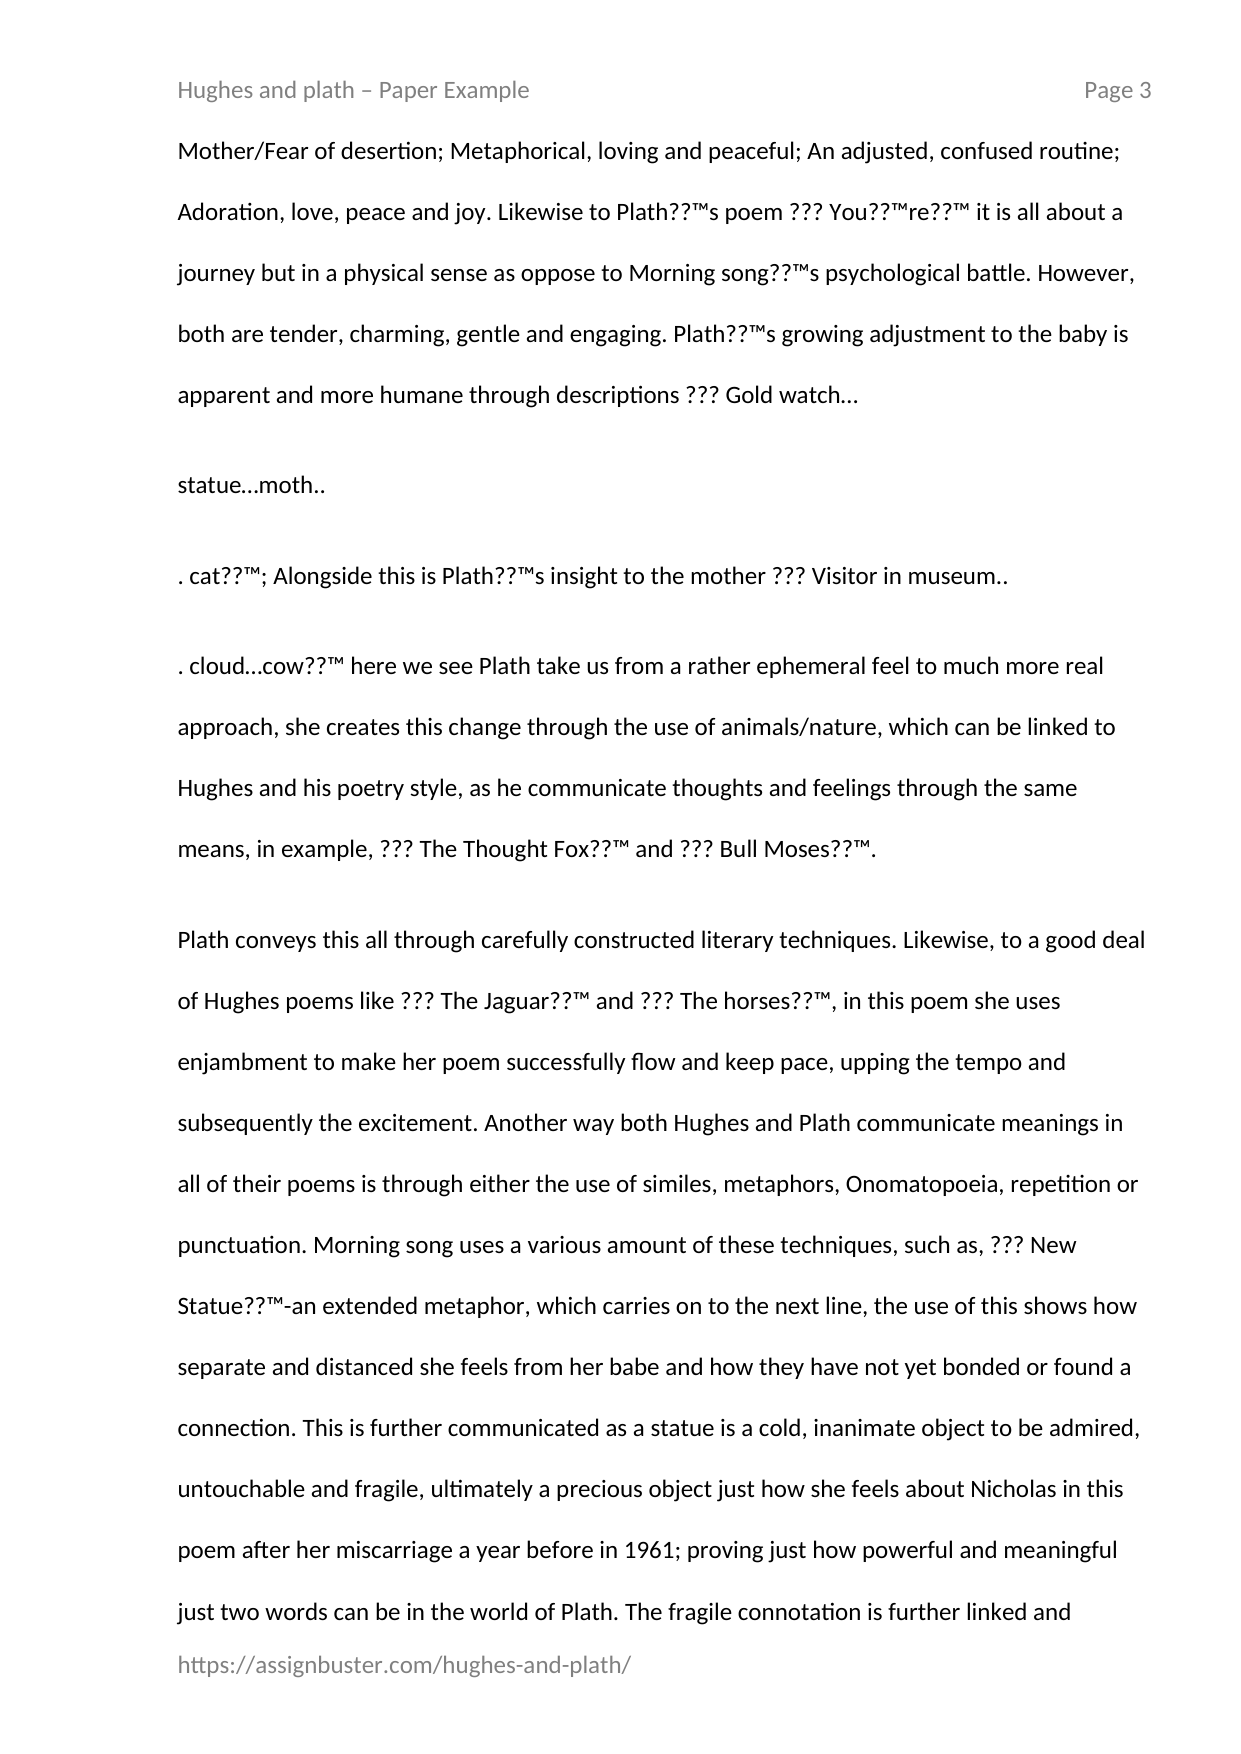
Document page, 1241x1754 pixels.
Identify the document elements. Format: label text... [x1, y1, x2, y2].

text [177, 135, 1152, 409]
text . cloud…cow??™ here we see Plath take us from a rather ephemeral feel to much more real approach, she creates this change through the use of animals/nature, which can be linked to Hughes and his poetry style, as he communicate thoughts and feelings through the same means, in example, ??? The Thought Fox??™ and ??? Bull Moses??™. [177, 651, 1152, 864]
text statue…moth.. [177, 469, 1152, 500]
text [177, 924, 1152, 1626]
text . cat??™; Alongside this is Plath??™s insight to the mother ??? Visitor in museum.. [177, 560, 1152, 591]
